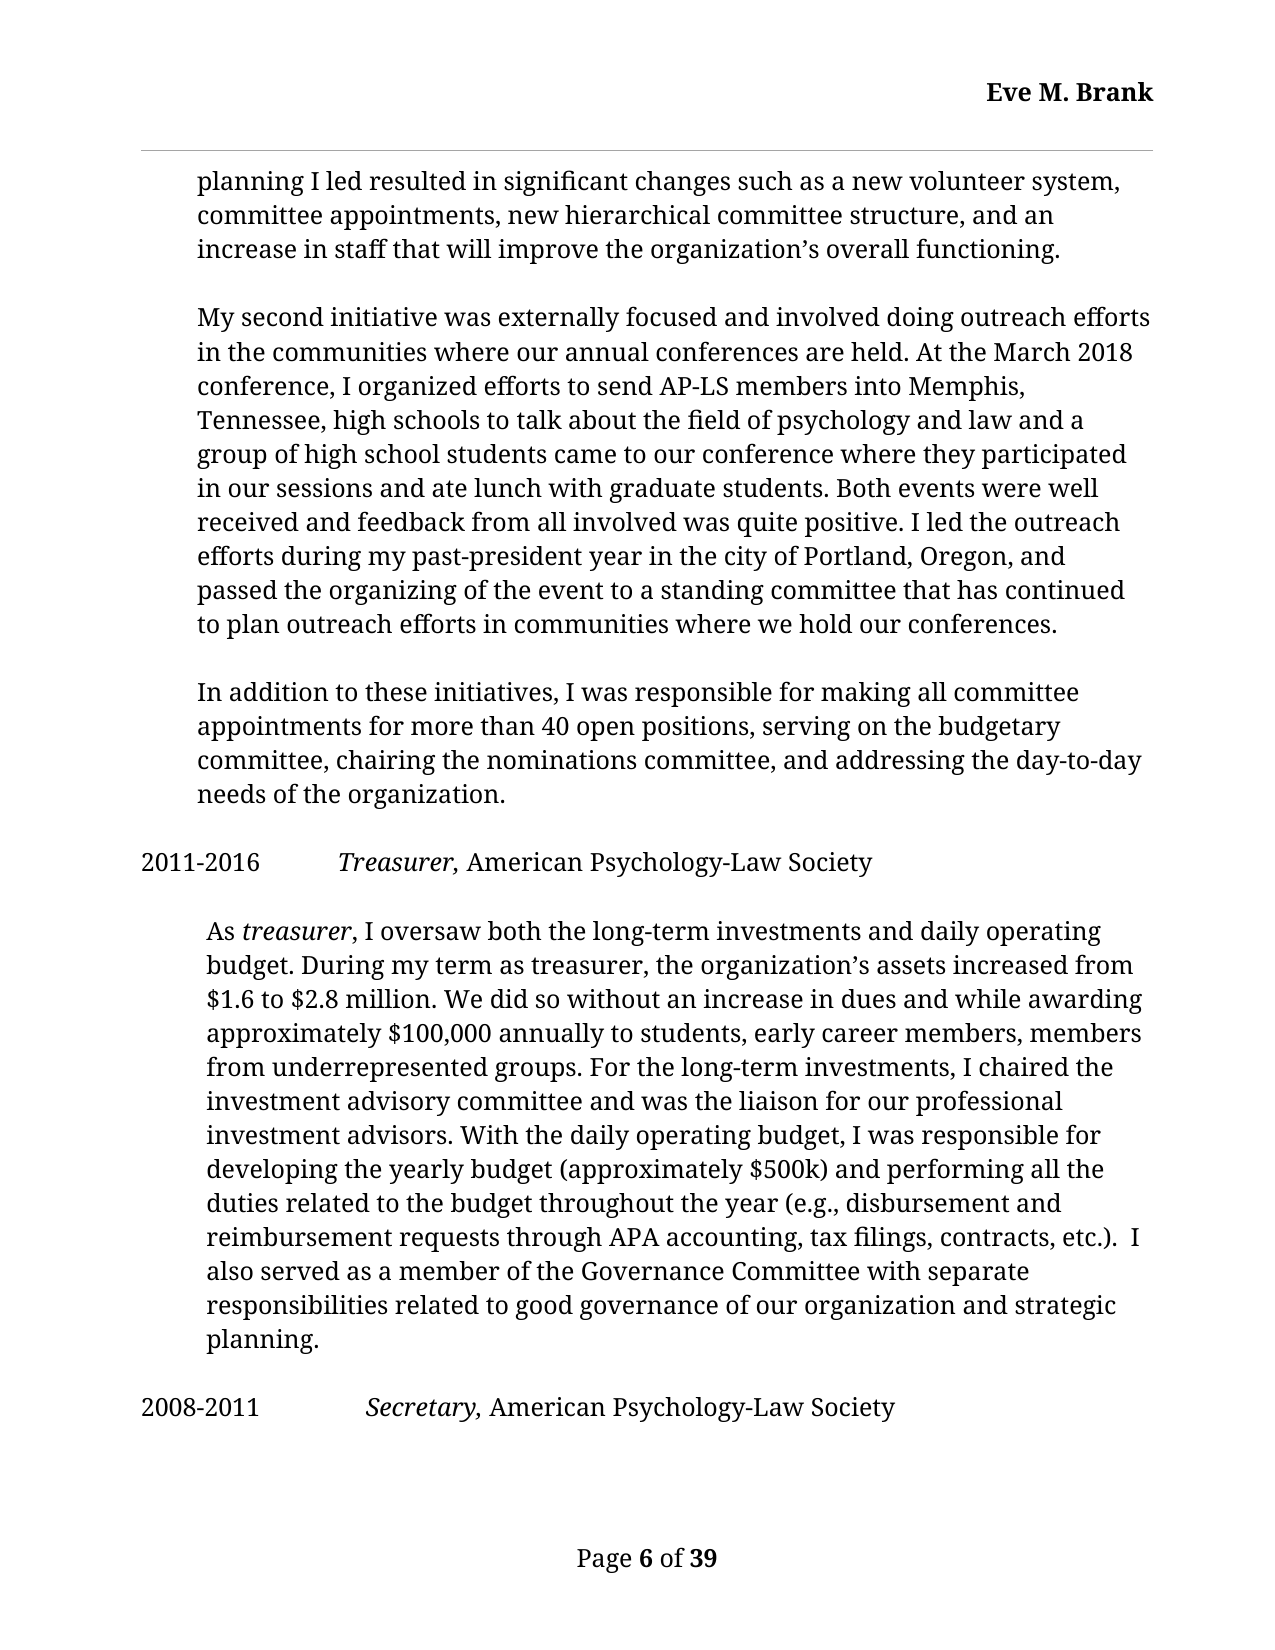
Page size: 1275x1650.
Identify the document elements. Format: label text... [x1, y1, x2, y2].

text My second initiative was externally focused and involved doing outreach efforts in the communities where our annual conferences are held. At the March 2018 conference, I organized efforts to send AP-LS members into Memphis, Tennessee, high schools to talk about the field of psychology and law and a group of high school students came to our conference where they participated in our sessions and ate lunch with graduate students. Both events were well received and feedback from all involved was quite positive. I led the outreach efforts during my past-president year in the city of Portland, Oregon, and passed the organizing of the event to a standing committee that has continued to plan outreach efforts in communities where we hold our conferences. [197, 300, 1153, 641]
text 2008-2011 Secretary, American Psychology-Law Society [141, 1390, 1153, 1424]
text 2011-2016 Treasurer, American Psychology-Law Society [141, 845, 1153, 879]
text In addition to these initiatives, I was responsible for making all committee appointments for more than 40 open positions, serving on the budgetary committee, chairing the nominations committee, and addressing the day-to-day needs of the organization. [197, 675, 1153, 811]
text As treasurer, I oversaw both the long-term investments and daily operating budget. During my term as treasurer, the organization’s assets increased from $1.6 to $2.8 million. We did so without an increase in dues and while awarding approximately $100,000 annually to students, early career members, members from underrepresented groups. For the long-term investments, I chaired the investment advisory committee and was the liaison for our professional investment advisors. With the daily operating budget, I was responsible for developing the yearly budget (approximately $500k) and performing all the duties related to the budget throughout the year (e.g., disbursement and reimbursement requests through APA accounting, tax filings, contracts, etc.). I also served as a member of the Governance Committee with separate responsibilities related to good governance of our organization and strategic planning. [206, 913, 1153, 1356]
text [197, 164, 1153, 266]
